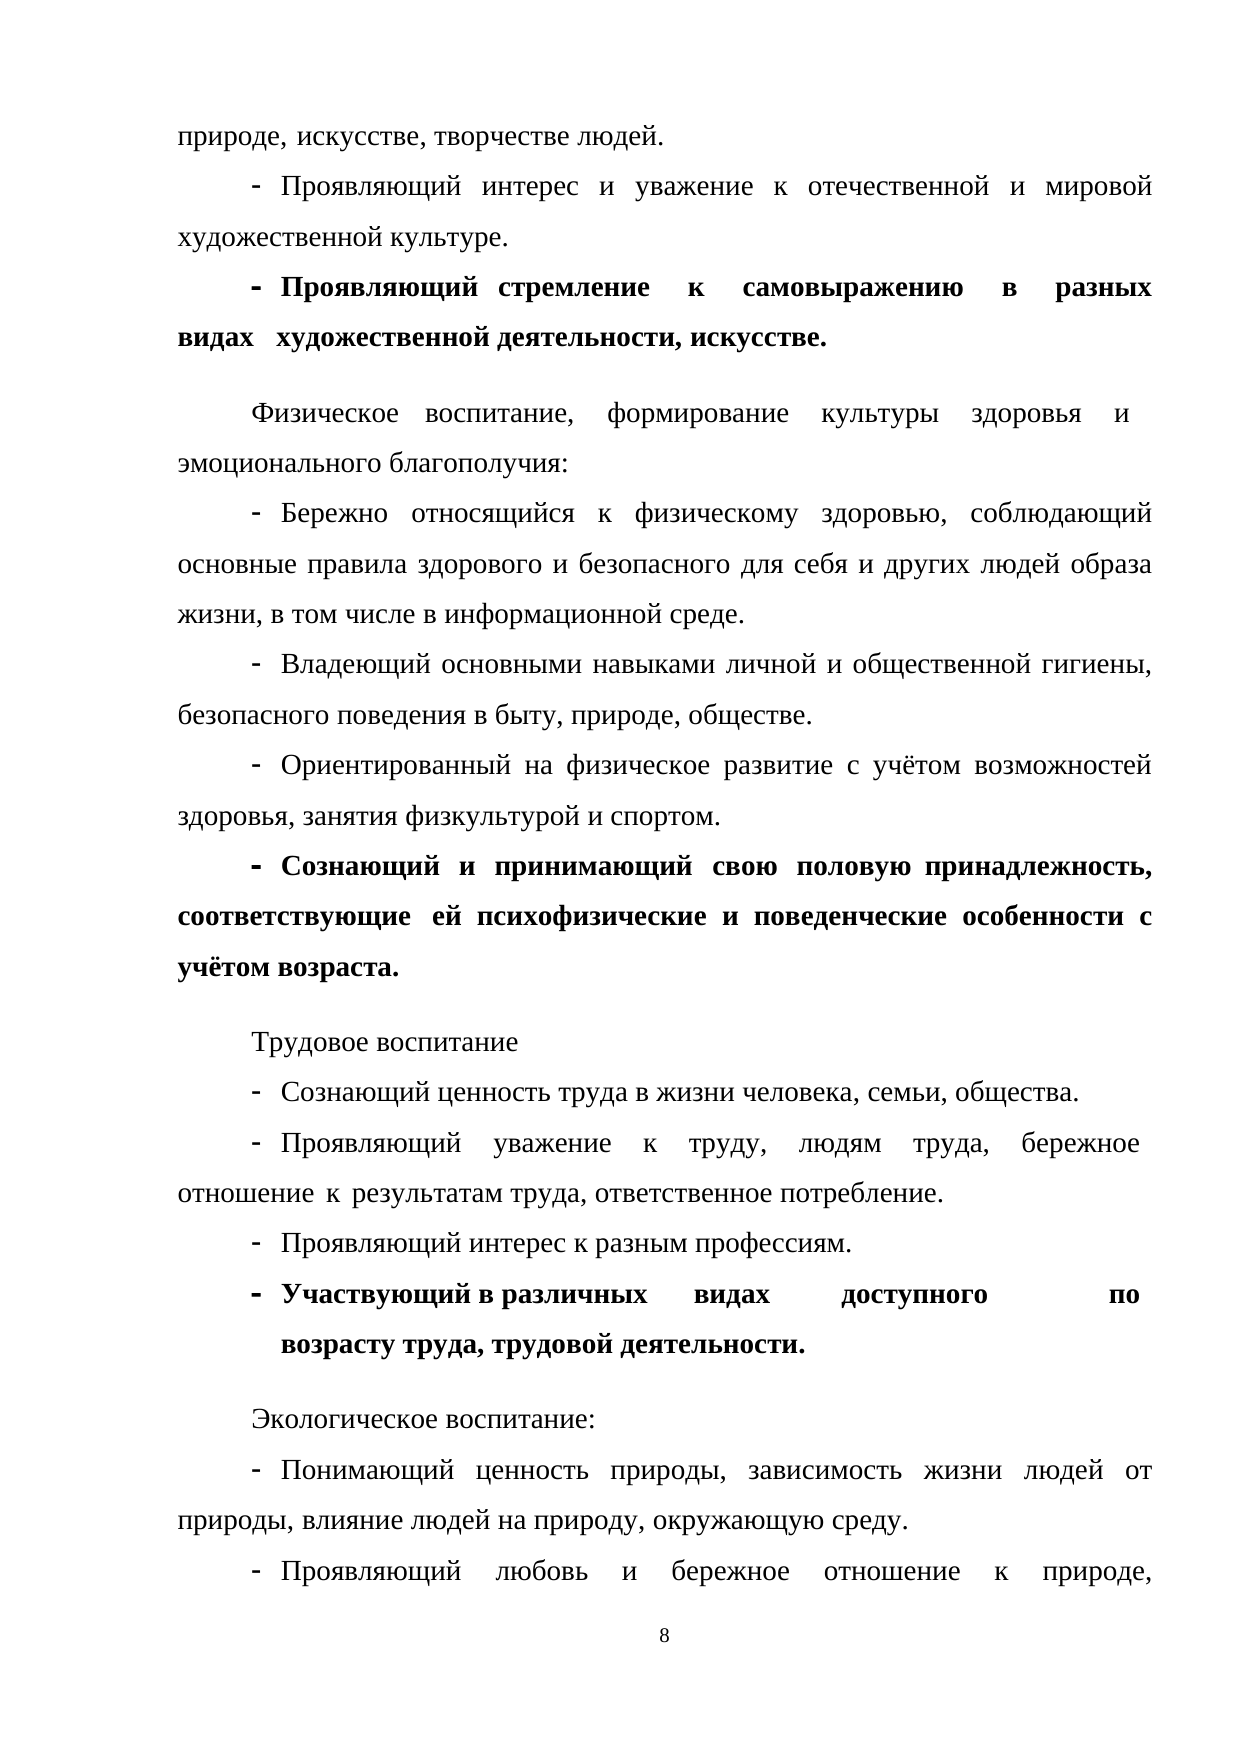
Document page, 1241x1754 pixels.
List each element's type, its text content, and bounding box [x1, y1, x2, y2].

list Ориентированный на физическое развитие с учётом возможностей здоровья, занятия физкультурой и спортом. [177, 747, 1152, 831]
subtitle Сознающий и принимающий свою половую принадлежность, соответствующие ей психофизические и поведенческие особенности с учётом возраста. [177, 848, 1152, 982]
list Бережно относящийся к физическому здоровью, соблюдающий основные правила здорового и безопасного для себя и других людей образа жизни, в том числе в информационной среде. [177, 496, 1152, 630]
subtitle Участвующий в различных видах доступного по возрасту труда, трудовой деятельности. [177, 1276, 1140, 1360]
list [177, 1553, 1152, 1586]
list Проявляющий интерес к разным профессиям. [177, 1226, 1140, 1259]
subtitle Физическое воспитание, формирование культуры здоровья и эмоционального благополучия: [177, 395, 1130, 479]
subtitle Проявляющий стремление к самовыражению в разных видах художественной деятельности, искусстве. [177, 269, 1152, 353]
list Владеющий основными навыками личной и общественной гигиены, безопасного поведения в быту, природе, обществе. [177, 647, 1152, 731]
subtitle Трудовое воспитание [177, 1024, 1130, 1058]
subtitle Экологическое воспитание: [177, 1402, 1130, 1435]
list Проявляющий уважение к труду, людям труда, бережное отношение к результатам труда, ответственное потребление. [177, 1125, 1140, 1209]
list Сознающий ценность труда в жизни человека, семьи, общества. [177, 1074, 1152, 1108]
list Понимающий ценность природы, зависимость жизни людей от природы, влияние людей на природу, окружающую среду. [177, 1452, 1152, 1536]
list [177, 118, 1152, 152]
list Проявляющий интерес и уважение к отечественной и мировой художественной культуре. [177, 168, 1152, 252]
